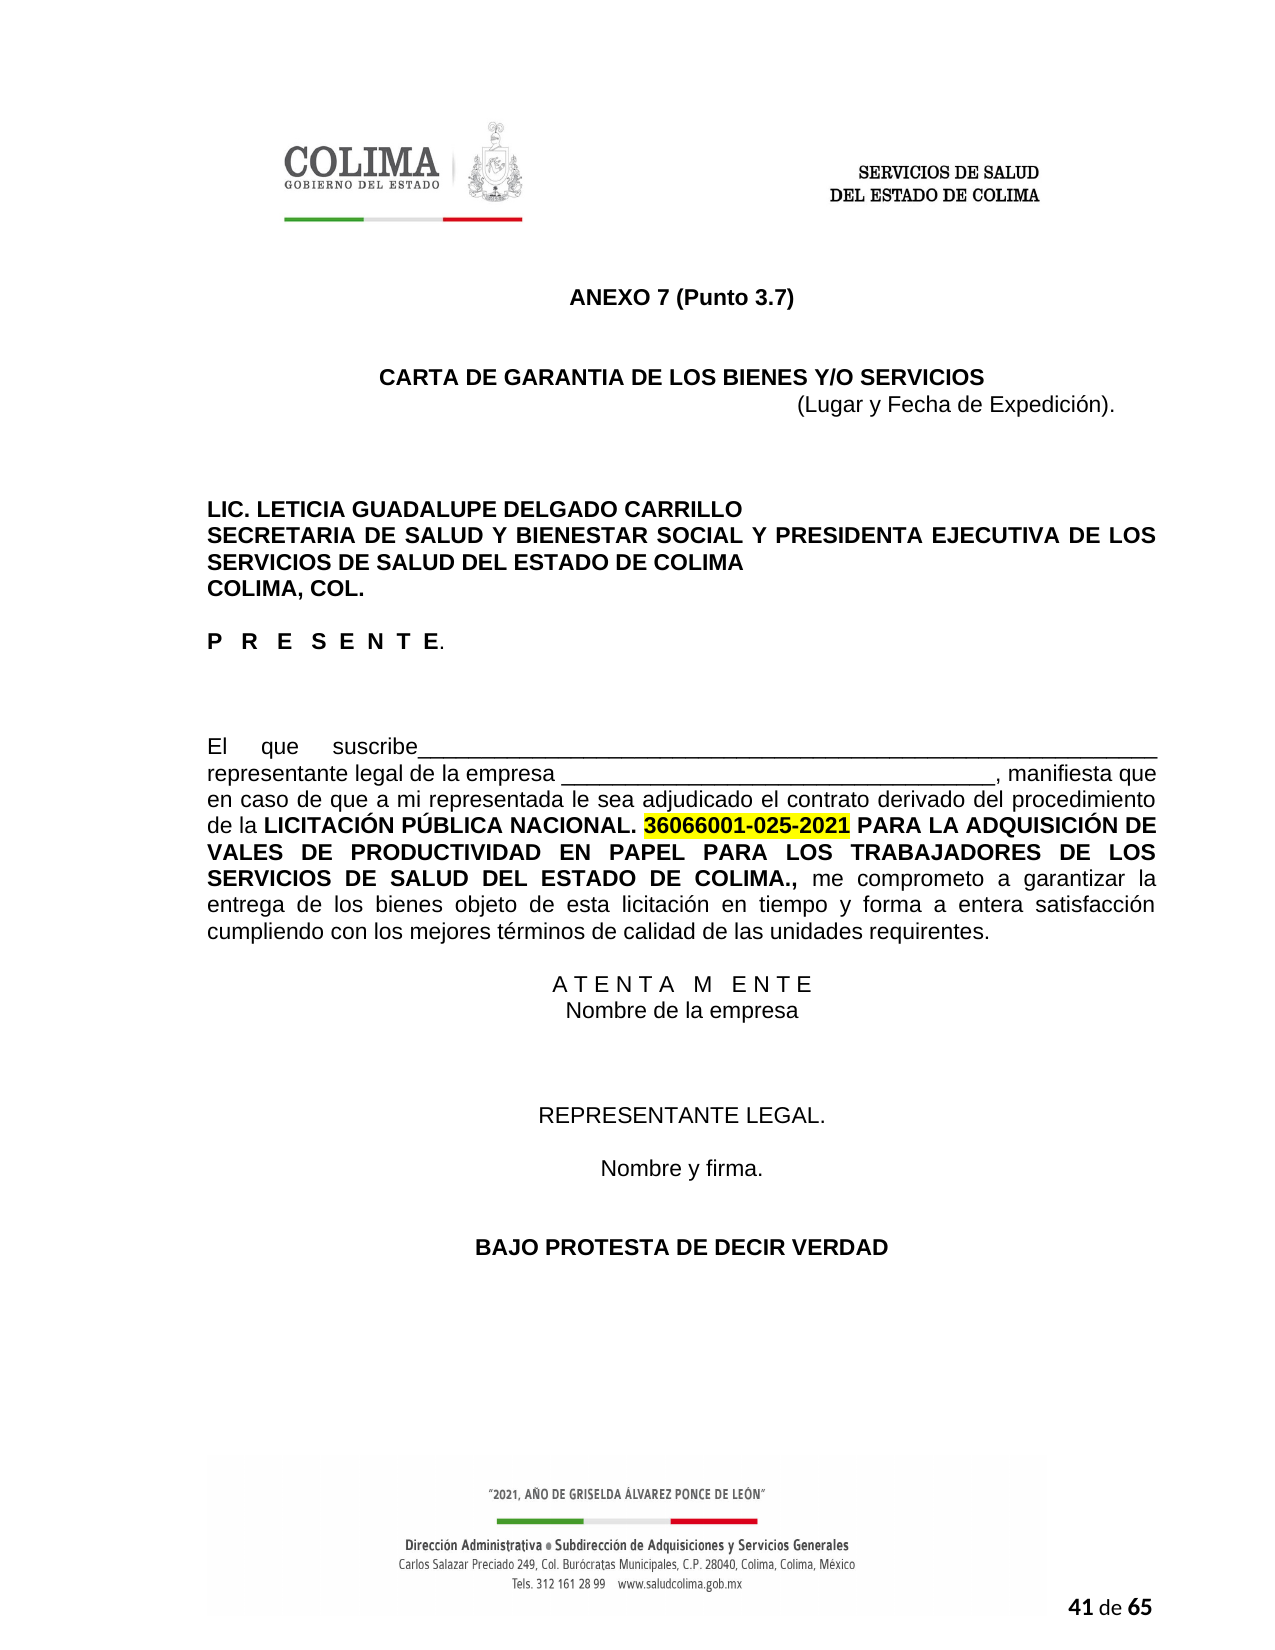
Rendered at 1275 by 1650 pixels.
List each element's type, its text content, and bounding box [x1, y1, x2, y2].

text BAJO PROTESTA DE DECIR VERDAD [207, 1234, 1157, 1260]
text P R E S E N T E. [207, 628, 1157, 654]
text SECRETARIA DE SALUD Y BIENESTAR SOCIAL Y PRESIDENTA EJECUTIVA DE LOS SERVICIOS DE SALUD DEL ESTADO DE COLIMA [207, 522, 1157, 575]
picture [206, 1455, 1048, 1616]
picture [206, 73, 1157, 256]
text REPRESENTANTE LEGAL. [207, 1102, 1157, 1129]
text COLIMA, COL. [207, 575, 1157, 602]
text Nombre y firma. [207, 1155, 1157, 1181]
text ANEXO 7 (Punto 3.7) [207, 284, 1157, 310]
text A T E N T A M E N T E [207, 971, 1157, 997]
text El que suscribe__________________________________________________________ representante legal de la empresa __________________________________, manifiesta que en caso de que a mi representada le sea adjudicado el contrato derivado del procedimiento de la LICITACIÓN PÚBLICA NACIONAL. 36066001-025-2021 PARA LA ADQUISICIÓN DE VALES DE PRODUCTIVIDAD EN PAPEL PARA LOS TRABAJADORES DE LOS SERVICIOS DE SALUD DEL ESTADO DE COLIMA., me comprometo a garantizar la entrega de los bienes objeto de esta licitación en tiempo y forma a entera satisfacción cumpliendo con los mejores términos de calidad de las unidades requirentes. [207, 733, 1157, 944]
subtitle LIC. LETICIA GUADALUPE DELGADO CARRILLO [207, 496, 1157, 522]
text CARTA DE GARANTIA DE LOS BIENES Y/O SERVICIOS [207, 364, 1157, 391]
text Nombre de la empresa [207, 997, 1157, 1023]
text (Lugar y Fecha de Expedición). [797, 391, 1157, 417]
